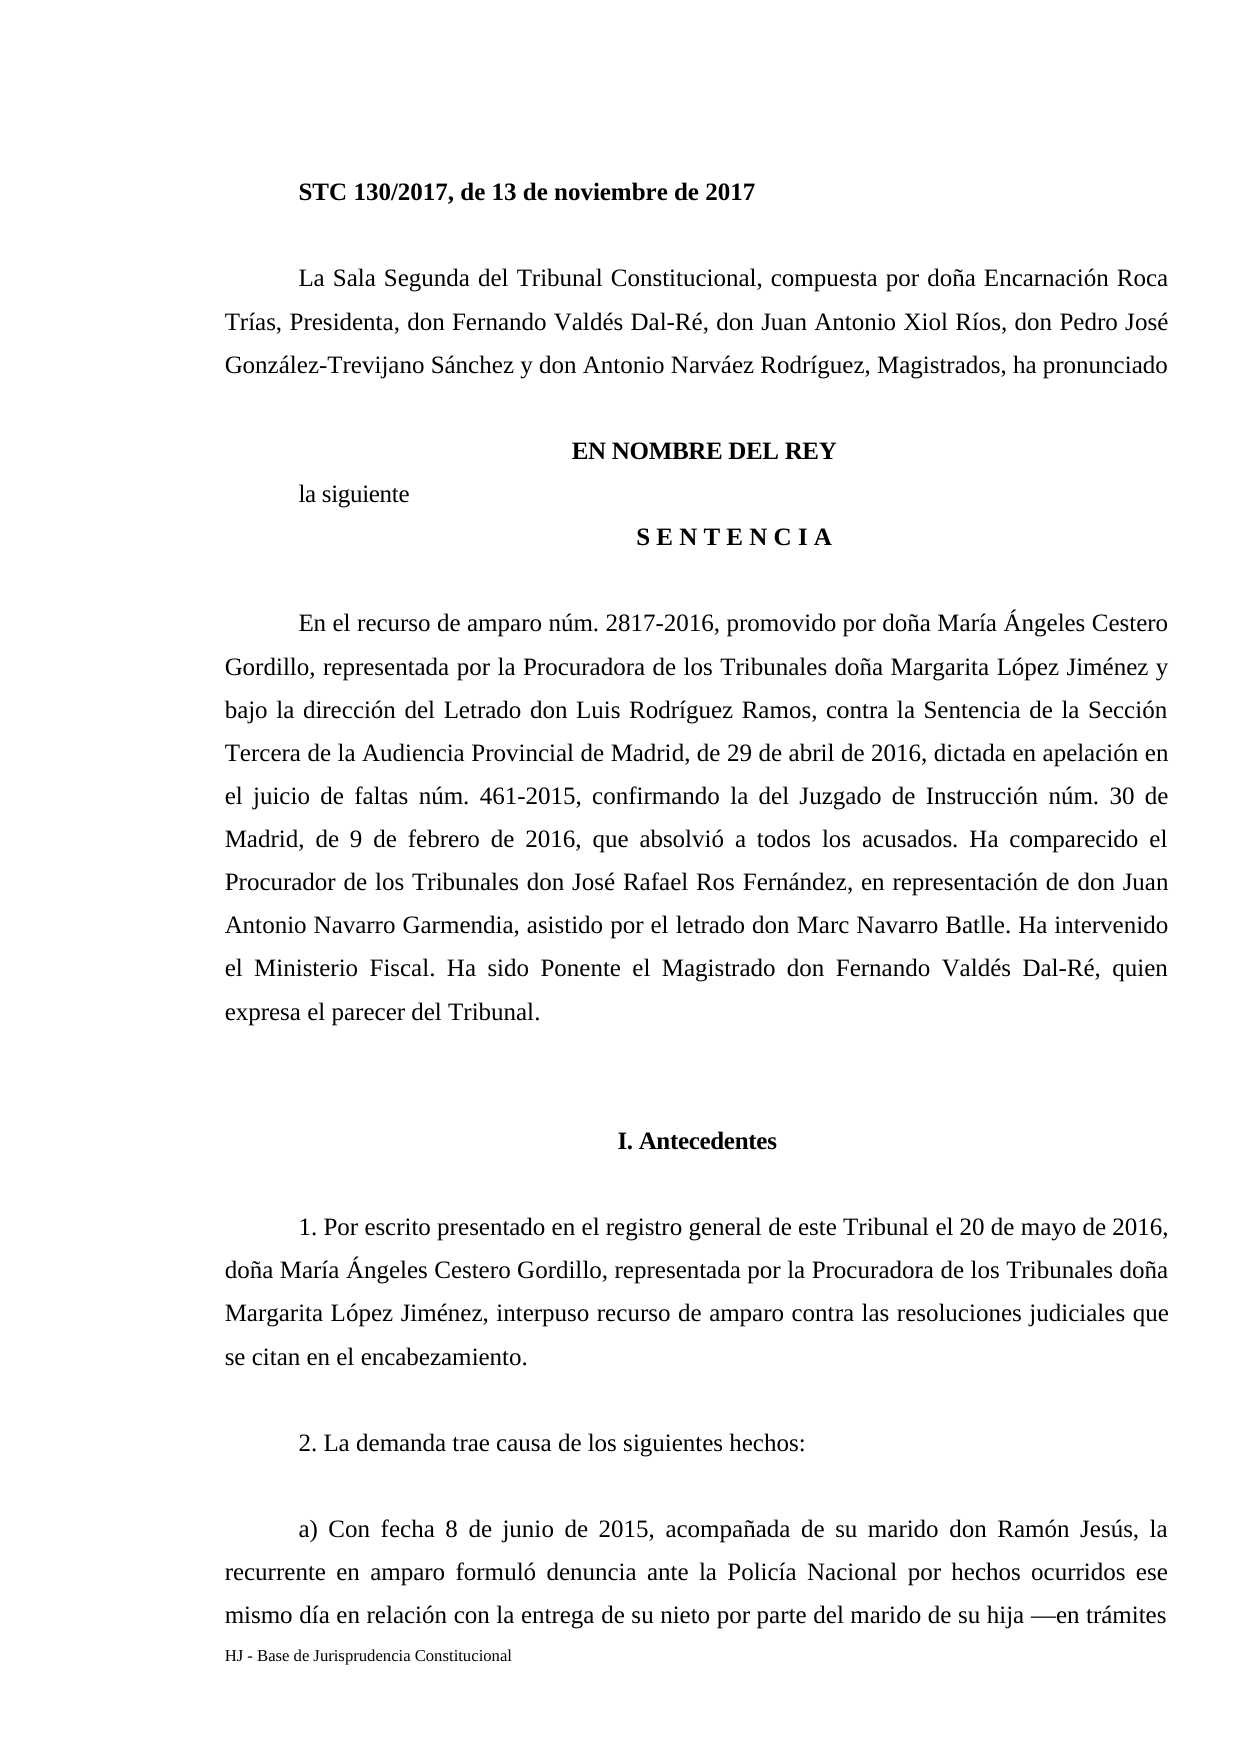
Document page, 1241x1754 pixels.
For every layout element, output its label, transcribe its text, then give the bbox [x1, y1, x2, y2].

text la siguiente [224, 479, 1110, 508]
text EN NOMBRE DEL REY [224, 436, 1110, 465]
text En el recurso de amparo núm. 2817-2016, promovido por doña María Ángeles Cestero Gordillo, representada por la Procuradora de los Tribunales doña Margarita López Jiménez y bajo la dirección del Letrado don Luis Rodríguez Ramos, contra la Sentencia de la Sección Tercera de la Audiencia Provincial de Madrid, de 29 de abril de 2016, dictada en apelación en el juicio de faltas núm. 461-2015, confirmando la del Juzgado de Instrucción núm. 30 de Madrid, de 9 de febrero de 2016, que absolvió a todos los acusados. Ha comparecido el Procurador de los Tribunales don José Rafael Ros Fernández, en representación de don Juan Antonio Navarro Garmendia, asistido por el letrado don Marc Navarro Batlle. Ha intervenido el Ministerio Fiscal. Ha sido Ponente el Magistrado don Fernando Valdés Dal-Ré, quien expresa el parecer del Tribunal. [224, 608, 1169, 1025]
text La Sala Segunda del Tribunal Constitucional, compuesta por doña Encarnación Roca Trías, Presidenta, don Fernando Valdés Dal-Ré, don Juan Antonio Xiol Ríos, don Pedro José González-Trevijano Sánchez y don Antonio Narváez Rodríguez, Magistrados, ha pronunciado [224, 263, 1169, 378]
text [224, 1514, 1169, 1629]
text 1. Por escrito presentado en el registro general de este Tribunal el 20 de mayo de 2016, doña María Ángeles Cestero Gordillo, representada por la Procuradora de los Tribunales doña Margarita López Jiménez, interpuso recurso de amparo contra las resoluciones judiciales que se citan en el encabezamiento. [224, 1212, 1169, 1370]
text STC 130/2017, de 13 de noviembre de 2017 [224, 177, 1169, 206]
text 2. La demanda trae causa de los siguientes hechos: [224, 1428, 1169, 1457]
text I. Antecedentes [224, 1126, 1169, 1155]
text S E N T E N C I A [224, 522, 1169, 551]
